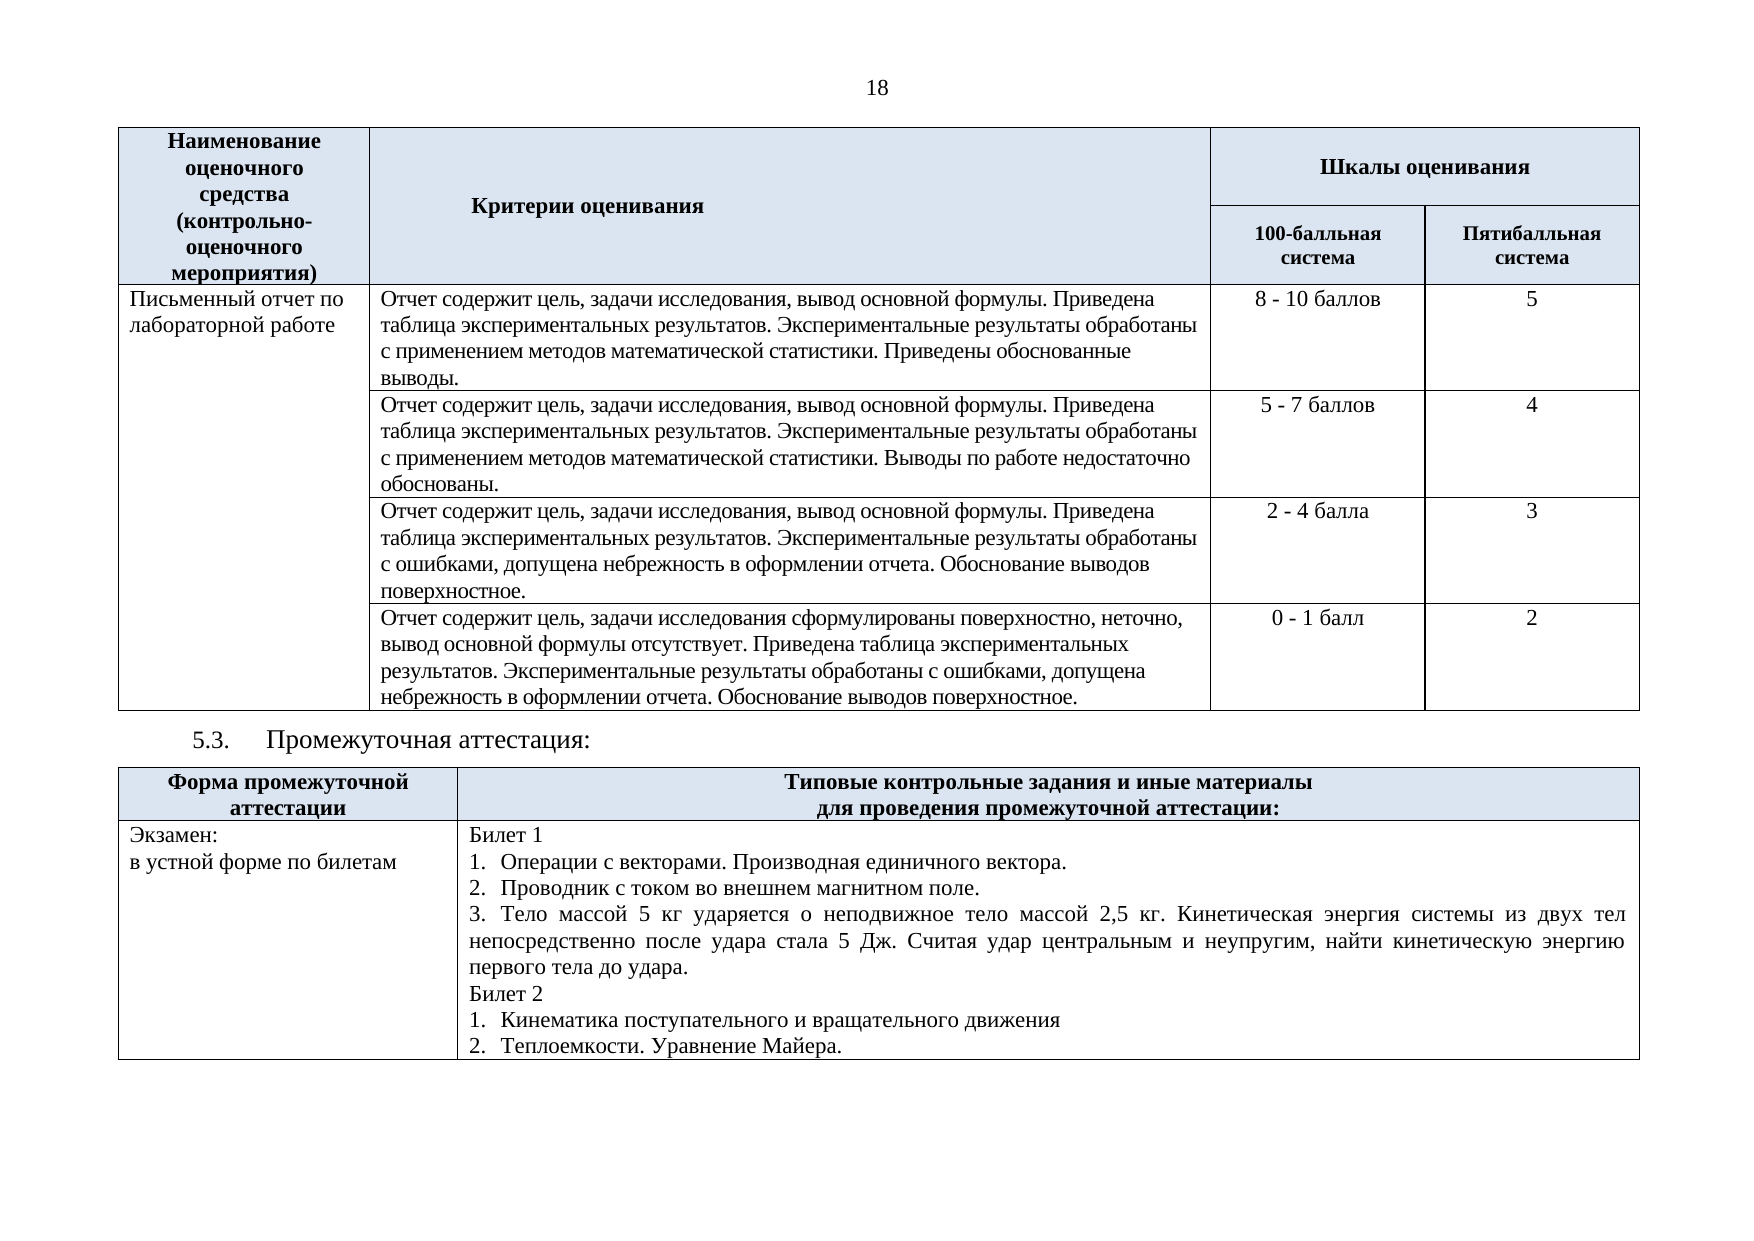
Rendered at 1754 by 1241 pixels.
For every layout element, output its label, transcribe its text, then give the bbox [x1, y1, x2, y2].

table_cell Отчет содержит цель, задачи исследования, вывод основной формулы. Приведена таблица экспериментальных результатов. Экспериментальные результаты обработаны с применением методов математической статистики. Приведены обоснованные выводы. [370, 285, 1210, 390]
table_cell 2 [1426, 604, 1639, 709]
table_cell 0 - 1 балл [1211, 604, 1424, 709]
table_cell Отчет содержит цель, задачи исследования, вывод основной формулы. Приведена таблица экспериментальных результатов. Экспериментальные результаты обработаны с применением методов математической статистики. Выводы по работе недостаточно обоснованы. [370, 391, 1210, 497]
table_cell 2 - 4 балла [1211, 498, 1424, 603]
table_header Критерии оценивания [370, 128, 1210, 284]
table_cell 5 [1426, 285, 1639, 390]
table_cell 4 [1426, 391, 1639, 497]
table_cell 3 [1426, 498, 1639, 603]
table_header Наименование оценочного средства (контрольно-оценочного мероприятия) [119, 128, 369, 284]
table_cell Пятибалльная система [1426, 206, 1639, 284]
table_cell Письменный отчет по лабораторной работе [119, 285, 369, 709]
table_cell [458, 821, 1639, 1059]
table_cell 100-балльная система [1211, 206, 1424, 284]
table_cell Отчет содержит цель, задачи исследования, вывод основной формулы. Приведена таблица экспериментальных результатов. Экспериментальные результаты обработаны с ошибками, допущена небрежность в оформлении отчета. Обоснование выводов поверхностное. [370, 498, 1210, 603]
table_cell Отчет содержит цель, задачи исследования сформулированы поверхностно, неточно, вывод основной формулы отсутствует. Приведена таблица экспериментальных результатов. Экспериментальные результаты обработаны с ошибками, допущена небрежность в оформлении отчета. Обоснование выводов поверхностное. [370, 604, 1210, 709]
table_header Форма промежуточной аттестации [119, 768, 457, 820]
table_cell 8 - 10 баллов [1211, 285, 1424, 390]
table_header Типовые контрольные задания и иные материалы для проведения промежуточной аттестации: [458, 768, 1639, 820]
table_header Шкалы оценивания [1211, 128, 1639, 205]
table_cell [119, 821, 457, 1059]
table_cell 5 - 7 баллов [1211, 391, 1424, 497]
subtitle Промежуточная аттестация: [192, 723, 1636, 754]
